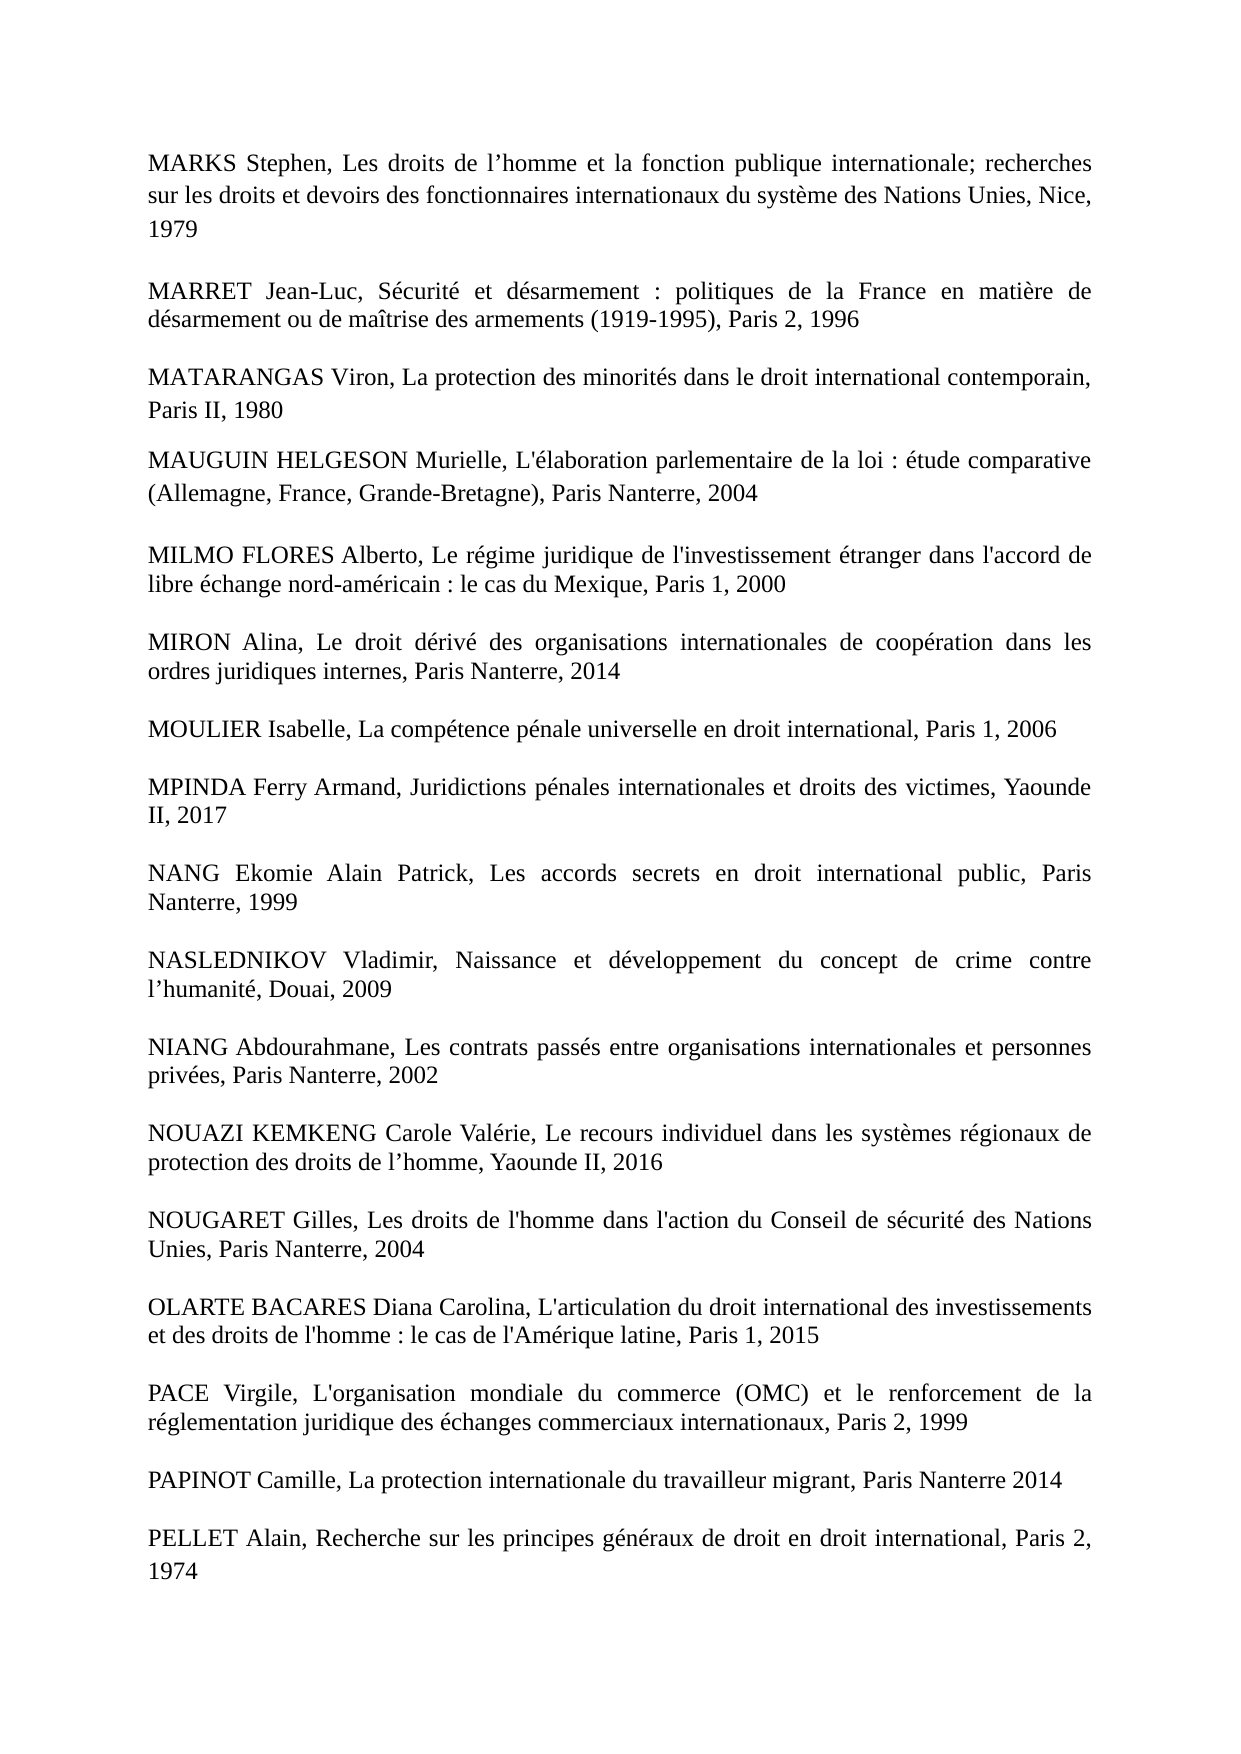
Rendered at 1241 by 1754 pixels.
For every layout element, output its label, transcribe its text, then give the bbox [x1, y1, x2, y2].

subtitle PACE Virgile, L'organisation mondiale du commerce (OMC) et le renforcement de la réglementation juridique des échanges commerciaux internationaux, Paris 2, 1999 [148, 1378, 1093, 1436]
subtitle MIRON Alina, Le droit dérivé des organisations internationales de coopération dans les ordres juridiques internes, Paris Nanterre, 2014 [148, 627, 1093, 684]
subtitle MPINDA Ferry Armand, Juridictions pénales internationales et droits des victimes, Yaounde II, 2017 [148, 772, 1093, 829]
text PELLET Alain, Recherche sur les principes généraux de droit en droit international, Paris 2, 1974 [148, 1523, 1093, 1585]
subtitle OLARTE BACARES Diana Carolina, L'articulation du droit international des investissements et des droits de l'homme : le cas de l'Amérique latine, Paris 1, 2015 [148, 1292, 1093, 1349]
subtitle MOULIER Isabelle, La compétence pénale universelle en droit international, Paris 1, 2006 [148, 714, 1093, 742]
subtitle NIANG Abdourahmane, Les contrats passés entre organisations internationales et personnes privées, Paris Nanterre, 2002 [148, 1032, 1093, 1089]
subtitle NOUAZI Kemkeng Carole Valérie, Le recours individuel dans les systèmes régionaux de protection des droits de l’homme, Yaounde II, 2016 [148, 1118, 1093, 1176]
subtitle MARRET Jean-Luc, Sécurité et désarmement : politiques de la France en matière de désarmement ou de maîtrise des armements (1919-1995), Paris 2, 1996 [148, 276, 1093, 333]
subtitle NANG Ekomie Alain Patrick, Les accords secrets en droit international public, Paris Nanterre, 1999 [148, 858, 1093, 916]
subtitle MILMO FLORES Alberto, Le régime juridique de l'investissement étranger dans l'accord de libre échange nord-américain : le cas du Mexique, Paris 1, 2000 [148, 540, 1093, 598]
subtitle NASLEDNIKOV Vladimir, Naissance et développement du concept de crime contre l’humanité, Douai, 2009 [148, 945, 1093, 1002]
text MAUGUIN HELGESON Murielle, L'élaboration parlementaire de la loi : étude comparative (Allemagne, France, Grande-Bretagne), Paris Nanterre, 2004 [148, 445, 1093, 507]
text MATARANGAS Viron, La protection des minorités dans le droit international contemporain, Paris II, 1980 [148, 362, 1093, 424]
subtitle NOUGARET Gilles, Les droits de l'homme dans l'action du Conseil de sécurité des Nations Unies, Paris Nanterre, 2004 [148, 1205, 1093, 1262]
text MARKS Stephen, Les droits de l’homme et la fonction publique internationale; recherches sur les droits et devoirs des fonctionnaires internationaux du système des Nations Unies, Nice, 1979 [148, 148, 1093, 242]
subtitle PAPINOT Camille, La protection internationale du travailleur migrant, Paris Nanterre 2014 [148, 1465, 1093, 1494]
